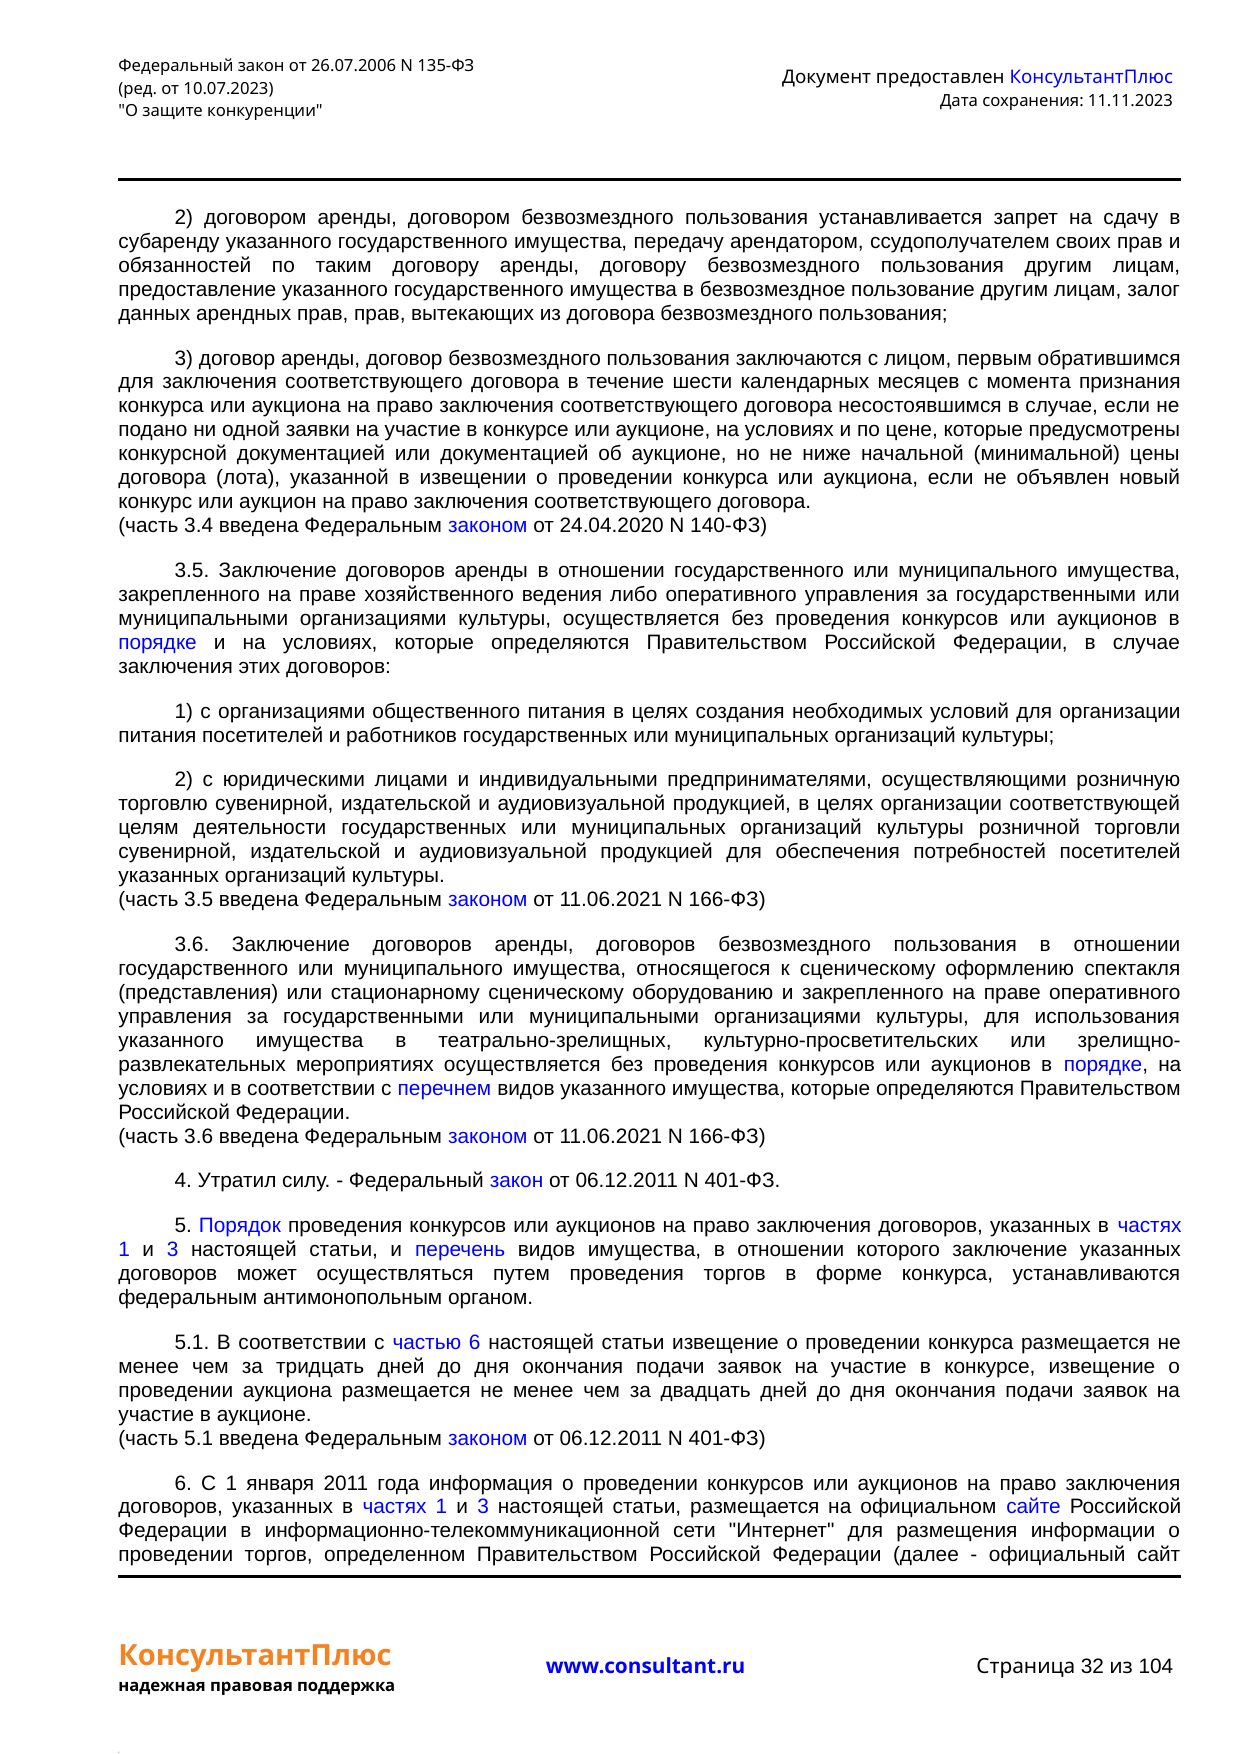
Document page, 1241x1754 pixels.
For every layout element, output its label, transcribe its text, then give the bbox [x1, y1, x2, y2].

text 5.1. В соответствии с частью 6 настоящей статьи извещение о проведении конкурса размещается не менее чем за тридцать дней до дня окончания подачи заявок на участие в конкурсе, извещение о проведении аукциона размещается не менее чем за двадцать дней до дня окончания подачи заявок на участие в аукционе. [118, 1330, 1181, 1426]
text 4. Утратил силу. - Федеральный закон от 06.12.2011 N 401-ФЗ. [118, 1168, 1181, 1192]
text 1) с организациями общественного питания в целях создания необходимых условий для организации питания посетителей и работников государственных или муниципальных организаций культуры; [118, 698, 1181, 746]
text 5. Порядок проведения конкурсов или аукционов на право заключения договоров, указанных в частях 1 и 3 настоящей статьи, и перечень видов имущества, в отношении которого заключение указанных договоров может осуществляться путем проведения торгов в форме конкурса, устанавливаются федеральным антимонопольным органом. [118, 1213, 1181, 1309]
text 3.5. Заключение договоров аренды в отношении государственного или муниципального имущества, закрепленного на праве хозяйственного ведения либо оперативного управления за государственными или муниципальными организациями культуры, осуществляется без проведения конкурсов или аукционов в порядке и на условиях, которые определяются Правительством Российской Федерации, в случае заключения этих договоров: [118, 558, 1181, 678]
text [118, 1470, 1181, 1566]
text 3) договор аренды, договор безвозмездного пользования заключаются с лицом, первым обратившимся для заключения соответствующего договора в течение шести календарных месяцев с момента признания конкурса или аукциона на право заключения соответствующего договора несостоявшимся в случае, если не подано ни одной заявки на участие в конкурсе или аукционе, на условиях и по цене, которые предусмотрены конкурсной документацией или документацией об аукционе, но не ниже начальной (минимальной) цены договора (лота), указанной в извещении о проведении конкурса или аукциона, если не объявлен новый конкурс или аукцион на право заключения соответствующего договора. [118, 345, 1181, 513]
text 2) договором аренды, договором безвозмездного пользования устанавливается запрет на сдачу в субаренду указанного государственного имущества, передачу арендатором, ссудополучателем своих прав и обязанностей по таким договору аренды, договору безвозмездного пользования другим лицам, предоставление указанного государственного имущества в безвозмездное пользование другим лицам, залог данных арендных прав, прав, вытекающих из договора безвозмездного пользования; [118, 205, 1181, 324]
text (часть 3.4 введена Федеральным законом от 24.04.2020 N 140-ФЗ) [118, 513, 1181, 537]
text (часть 5.1 введена Федеральным законом от 06.12.2011 N 401-ФЗ) [118, 1426, 1181, 1449]
text 3.6. Заключение договоров аренды, договоров безвозмездного пользования в отношении государственного или муниципального имущества, относящегося к сценическому оформлению спектакля (представления) или стационарному сценическому оборудованию и закрепленного на праве оперативного управления за государственными или муниципальными организациями культуры, для использования указанного имущества в театрально-зрелищных, культурно-просветительских или зрелищно-развлекательных мероприятиях осуществляется без проведения конкурсов или аукционов в порядке, на условиях и в соответствии с перечнем видов указанного имущества, которые определяются Правительством Российской Федерации. [118, 932, 1181, 1123]
text (часть 3.6 введена Федеральным законом от 11.06.2021 N 166-ФЗ) [118, 1123, 1181, 1147]
text 2) с юридическими лицами и индивидуальными предпринимателями, осуществляющими розничную торговлю сувенирной, издательской и аудиовизуальной продукцией, в целях организации соответствующей целям деятельности государственных или муниципальных организаций культуры розничной торговли сувенирной, издательской и аудиовизуальной продукцией для обеспечения потребностей посетителей указанных организаций культуры. [118, 767, 1181, 887]
text (часть 3.5 введена Федеральным законом от 11.06.2021 N 166-ФЗ) [118, 887, 1181, 911]
